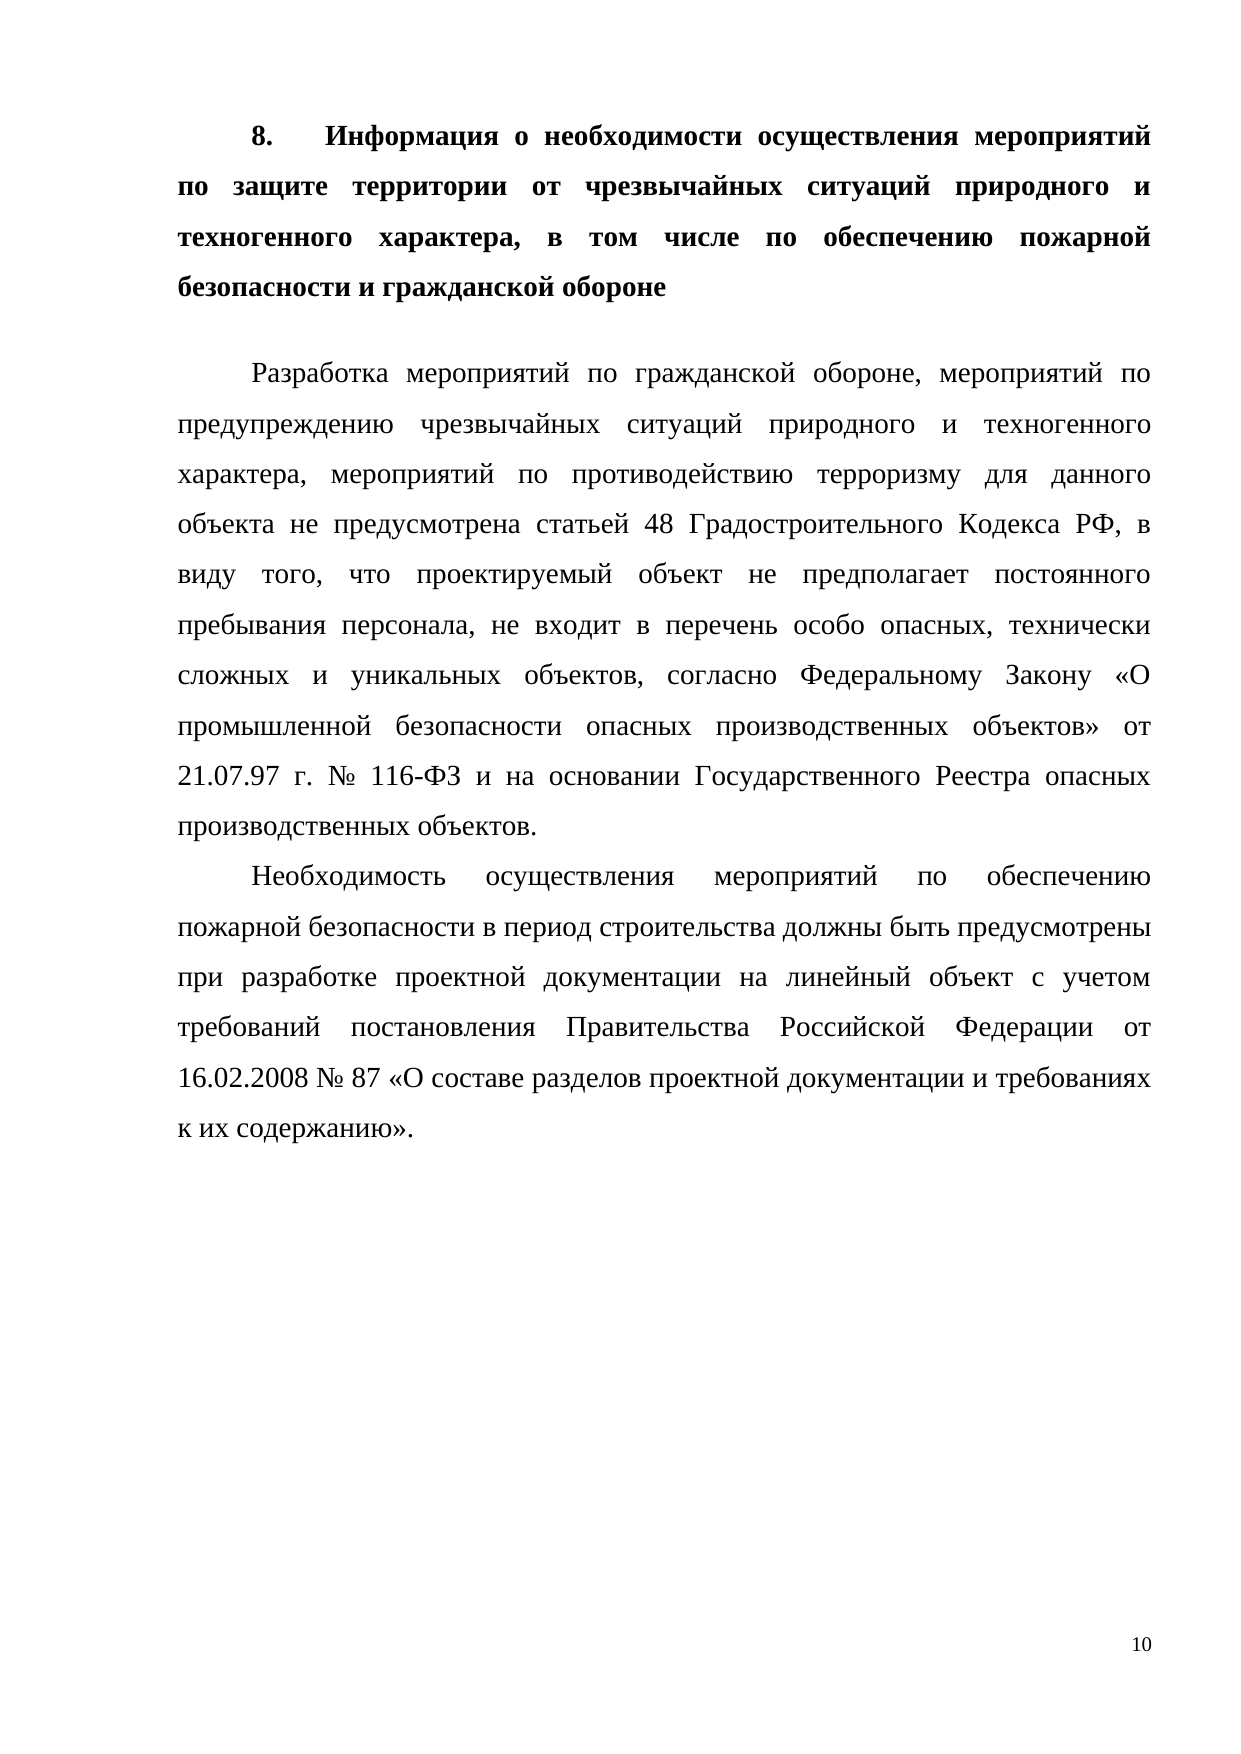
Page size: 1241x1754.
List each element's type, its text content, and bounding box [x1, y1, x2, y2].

list Разработка мероприятий по гражданской обороне, мероприятий по предупреждению чрезвычайных ситуаций природного и техногенного характера, мероприятий по противодействию терроризму для данного объекта не предусмотрена статьей 48 Градостроительного Кодекса РФ, в виду того, что проектируемый объект не предполагает постоянного пребывания персонала, не входит в перечень особо опасных, технически сложных и уникальных объектов, согласно Федеральному Закону «О промышленной безопасности опасных производственных объектов» от 21.07.97 г. № 116-ФЗ и на основании Государственного Реестра опасных производственных объектов. [177, 355, 1152, 842]
list Информация о необходимости осуществления мероприятий по защите территории от чрезвычайных ситуаций природного и техногенного характера, в том числе по обеспечению пожарной безопасности и гражданской обороне [177, 118, 1152, 303]
list Необходимость осуществления мероприятий по обеспечению пожарной безопасности в период строительства должны быть предусмотрены при разработке проектной документации на линейный объект с учетом требований постановления Правительства Российской Федерации от 16.02.2008 № 87 «О составе разделов проектной документации и требованиях к их содержанию». [177, 858, 1152, 1144]
